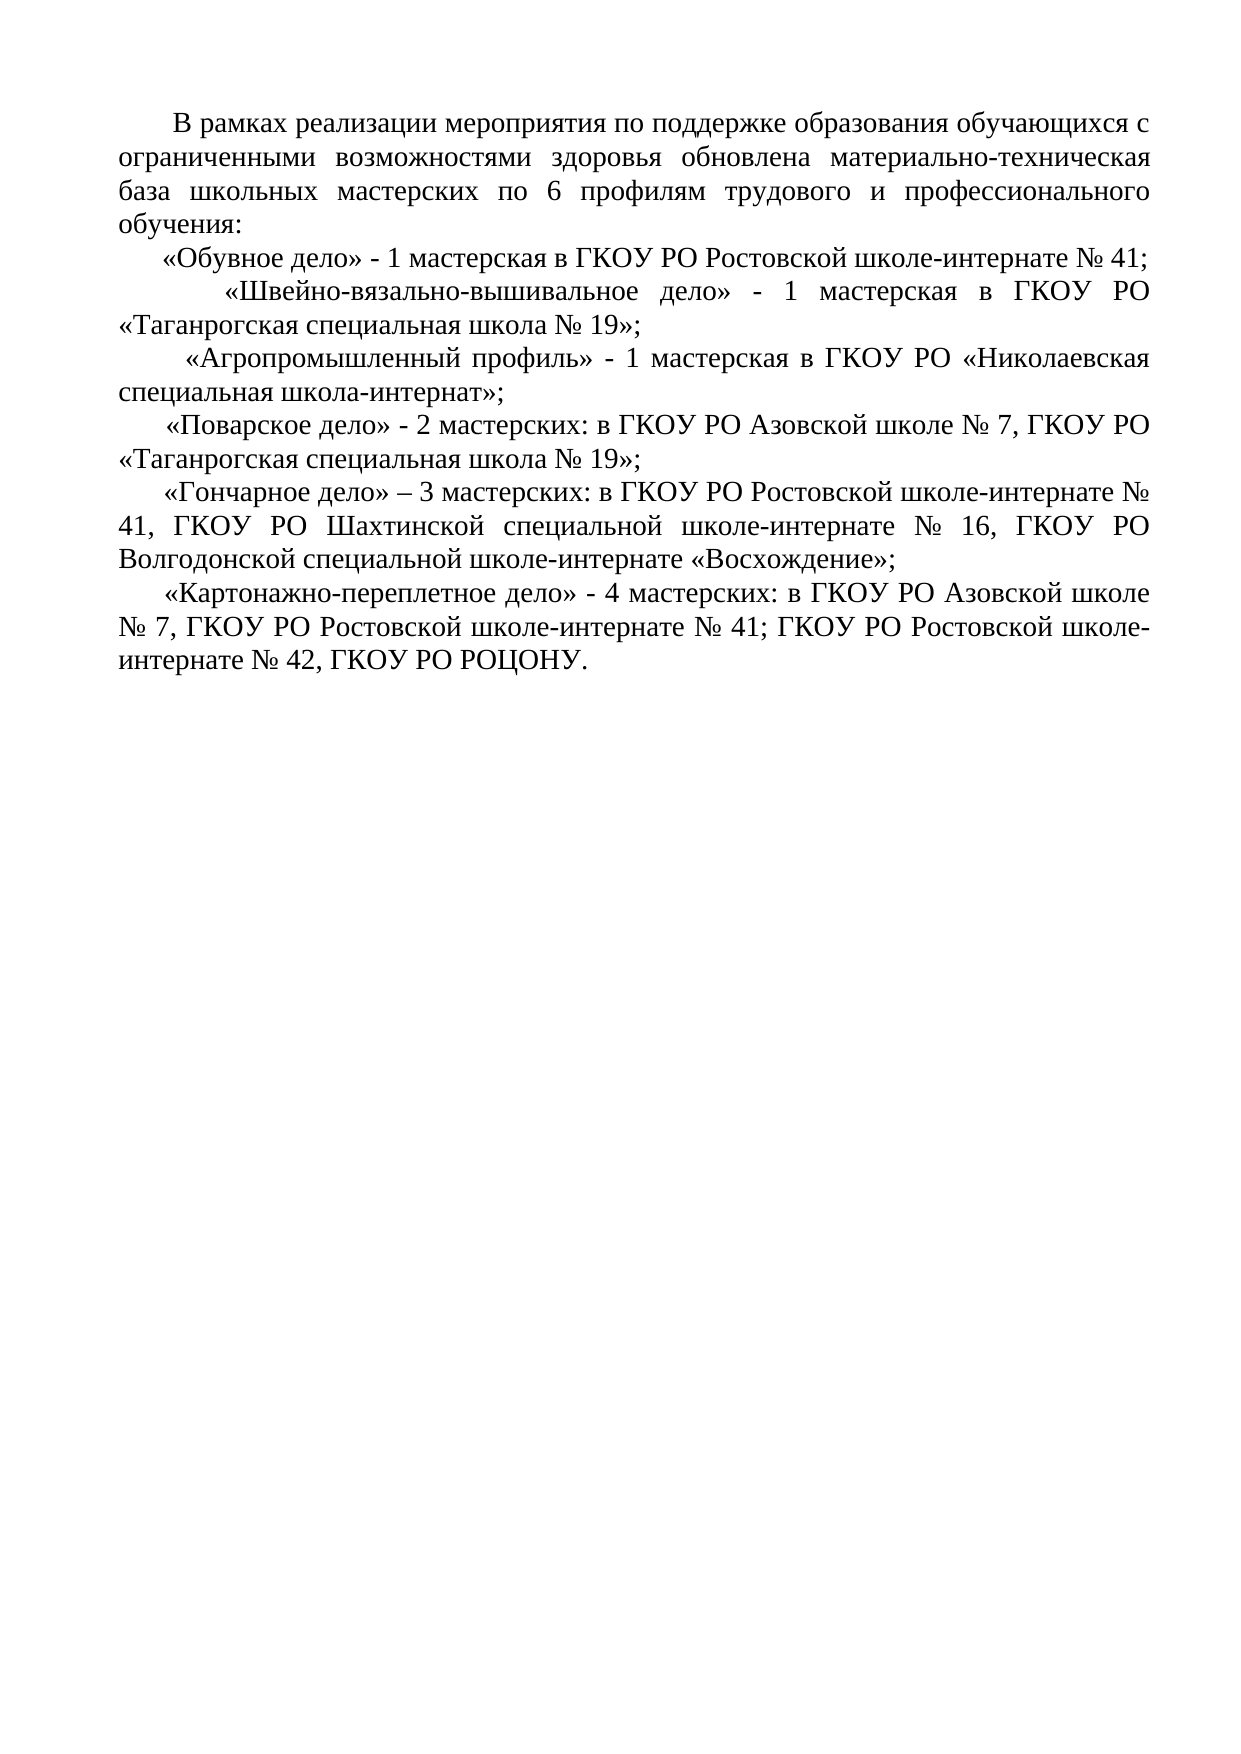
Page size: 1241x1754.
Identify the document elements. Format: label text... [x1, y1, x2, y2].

text «Картонажно-переплетное дело» - 4 мастерских: в ГКОУ РО Азовской школе № 7, ГКОУ РО Ростовской школе-интернате № 41; ГКОУ РО Ростовской школе-интернате № 42, ГКОУ РО РОЦОНУ. [118, 575, 1152, 676]
text «Гончарное дело» – 3 мастерских: в ГКОУ РО Ростовской школе-интернате № 41, ГКОУ РО Шахтинской специальной школе-интернате № 16, ГКОУ РО Волгодонской специальной школе-интернате «Восхождение»; [118, 474, 1152, 575]
text «Агропромышленный профиль» - 1 мастерская в ГКОУ РО «Николаевская специальная школа-интернат»; [118, 340, 1152, 407]
text «Поварское дело» - 2 мастерских: в ГКОУ РО Азовской школе № 7, ГКОУ РО «Таганрогская специальная школа № 19»; [118, 407, 1152, 474]
text «Швейно-вязально-вышивальное дело» - 1 мастерская в ГКОУ РО «Таганрогская специальная школа № 19»; [118, 273, 1152, 340]
text В рамках реализации мероприятия по поддержке образования обучающихся с ограниченными возможностями здоровья обновлена материально-техническая база школьных мастерских по 6 профилям трудового и профессионального обучения: [118, 106, 1152, 240]
text «Обувное дело» - 1 мастерская в ГКОУ РО Ростовской школе-интернате № 41; [118, 240, 1152, 273]
